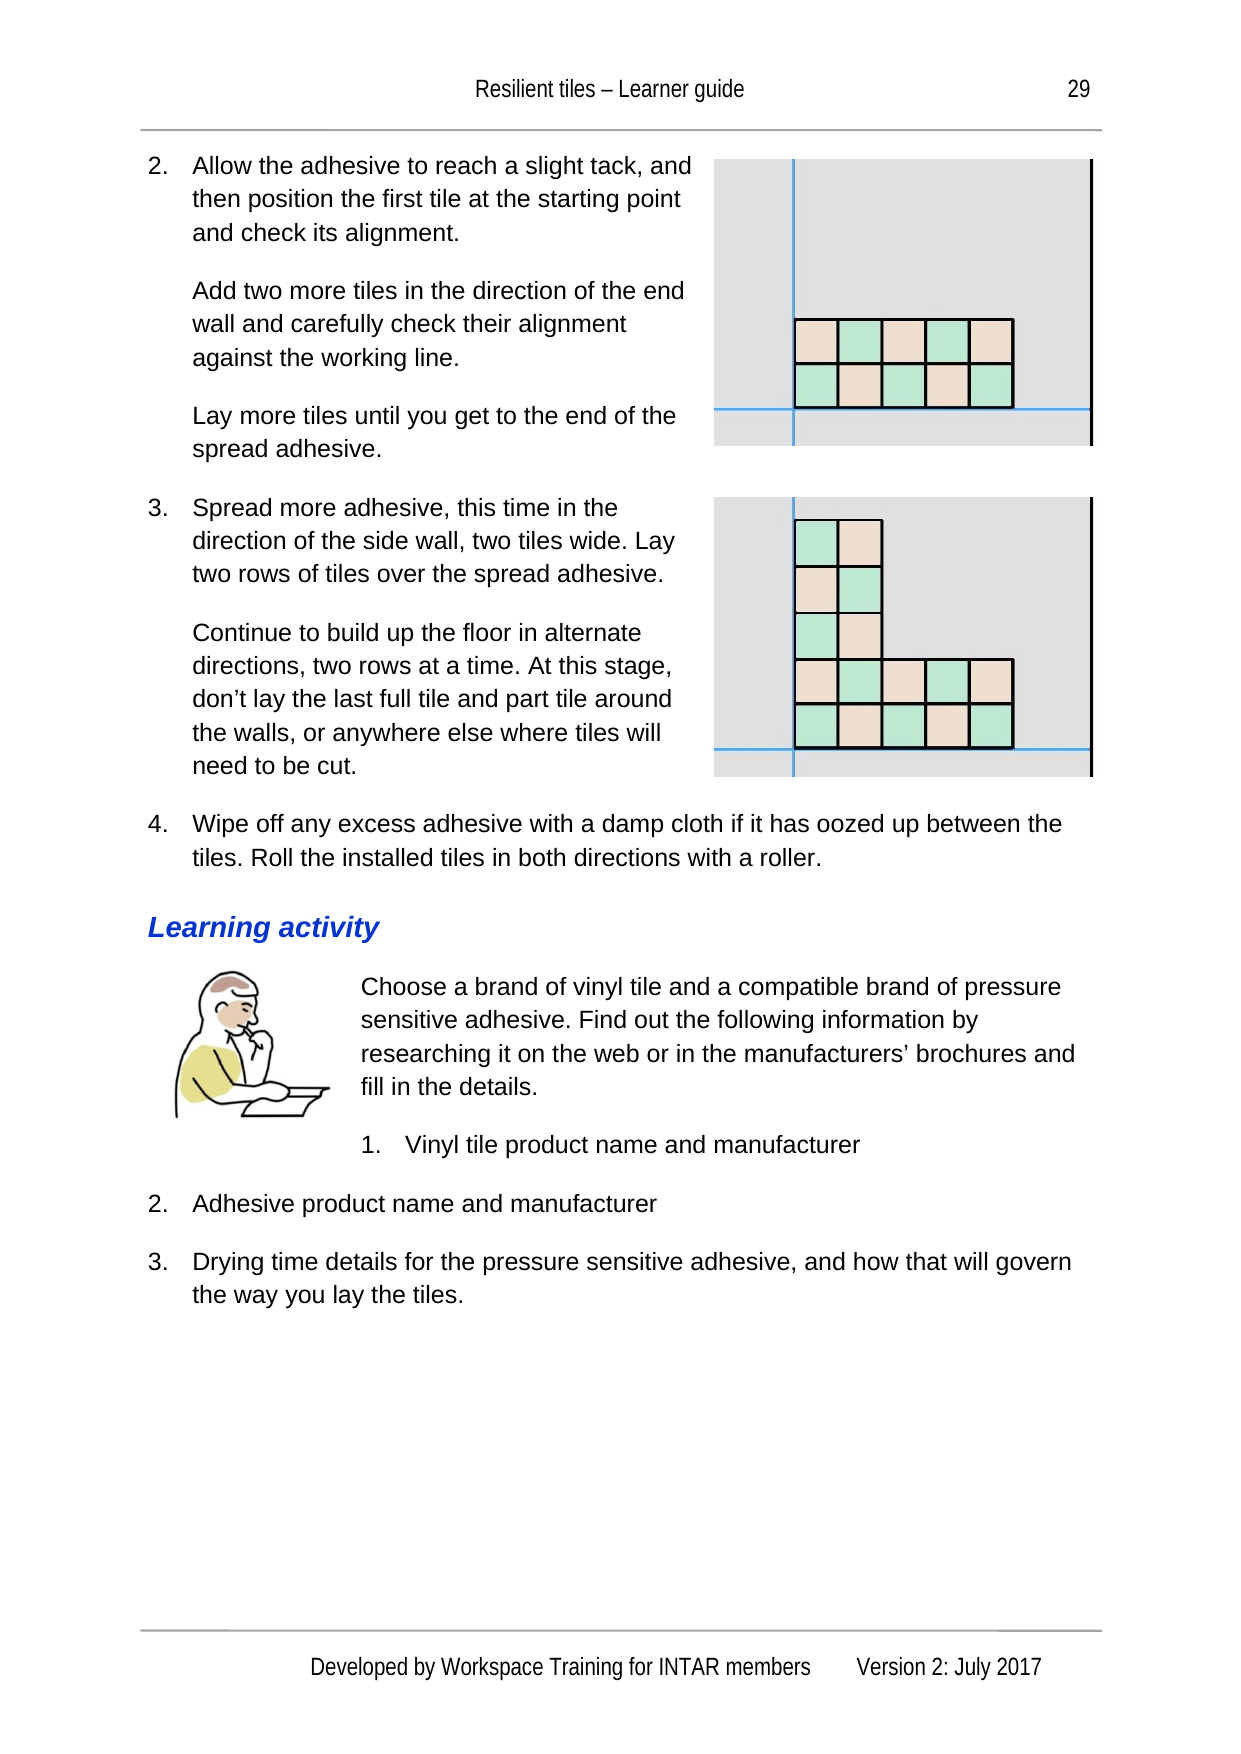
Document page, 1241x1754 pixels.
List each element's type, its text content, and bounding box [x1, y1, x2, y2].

list Adhesive product name and manufacturer [148, 1185, 1092, 1219]
list Drying time details for the pressure sensitive adhesive, and how that will govern the way you lay the tiles. [148, 1244, 1092, 1310]
picture [713, 159, 1126, 444]
subtitle Learning activity [148, 910, 1092, 944]
list Lay more tiles until you get to the end of the spread adhesive. [192, 398, 1092, 464]
picture [713, 497, 1126, 775]
picture [151, 962, 342, 1125]
text Choose a brand of vinyl tile and a compatible brand of pressure sensitive adhesive. Find out the following information by researching it on the web or in the manufacturers’ brochures and fill in the details. [342, 969, 1092, 1102]
list Spread more adhesive, this time in the direction of the side wall, two tiles wide. Lay two rows of tiles over the spread adhesive. [148, 489, 1092, 589]
list Add two more tiles in the direction of the end wall and carefully check their alignment against the working line. [192, 273, 713, 373]
list Vinyl tile product name and manufacturer [148, 1127, 1092, 1160]
list Allow the adhesive to reach a slight tack, and then position the first tile at the starting point and check its alignment. [148, 148, 1092, 248]
list Wipe off any excess adhesive with a damp cloth if it has oozed up between the tiles. Roll the installed tiles in both directions with a roller. [148, 806, 1092, 873]
list Continue to build up the floor in alternate directions, two rows at a time. At this stage, don’t lay the last full tile and part tile around the walls, or anywhere else where tiles will need to be cut. [192, 614, 1092, 781]
